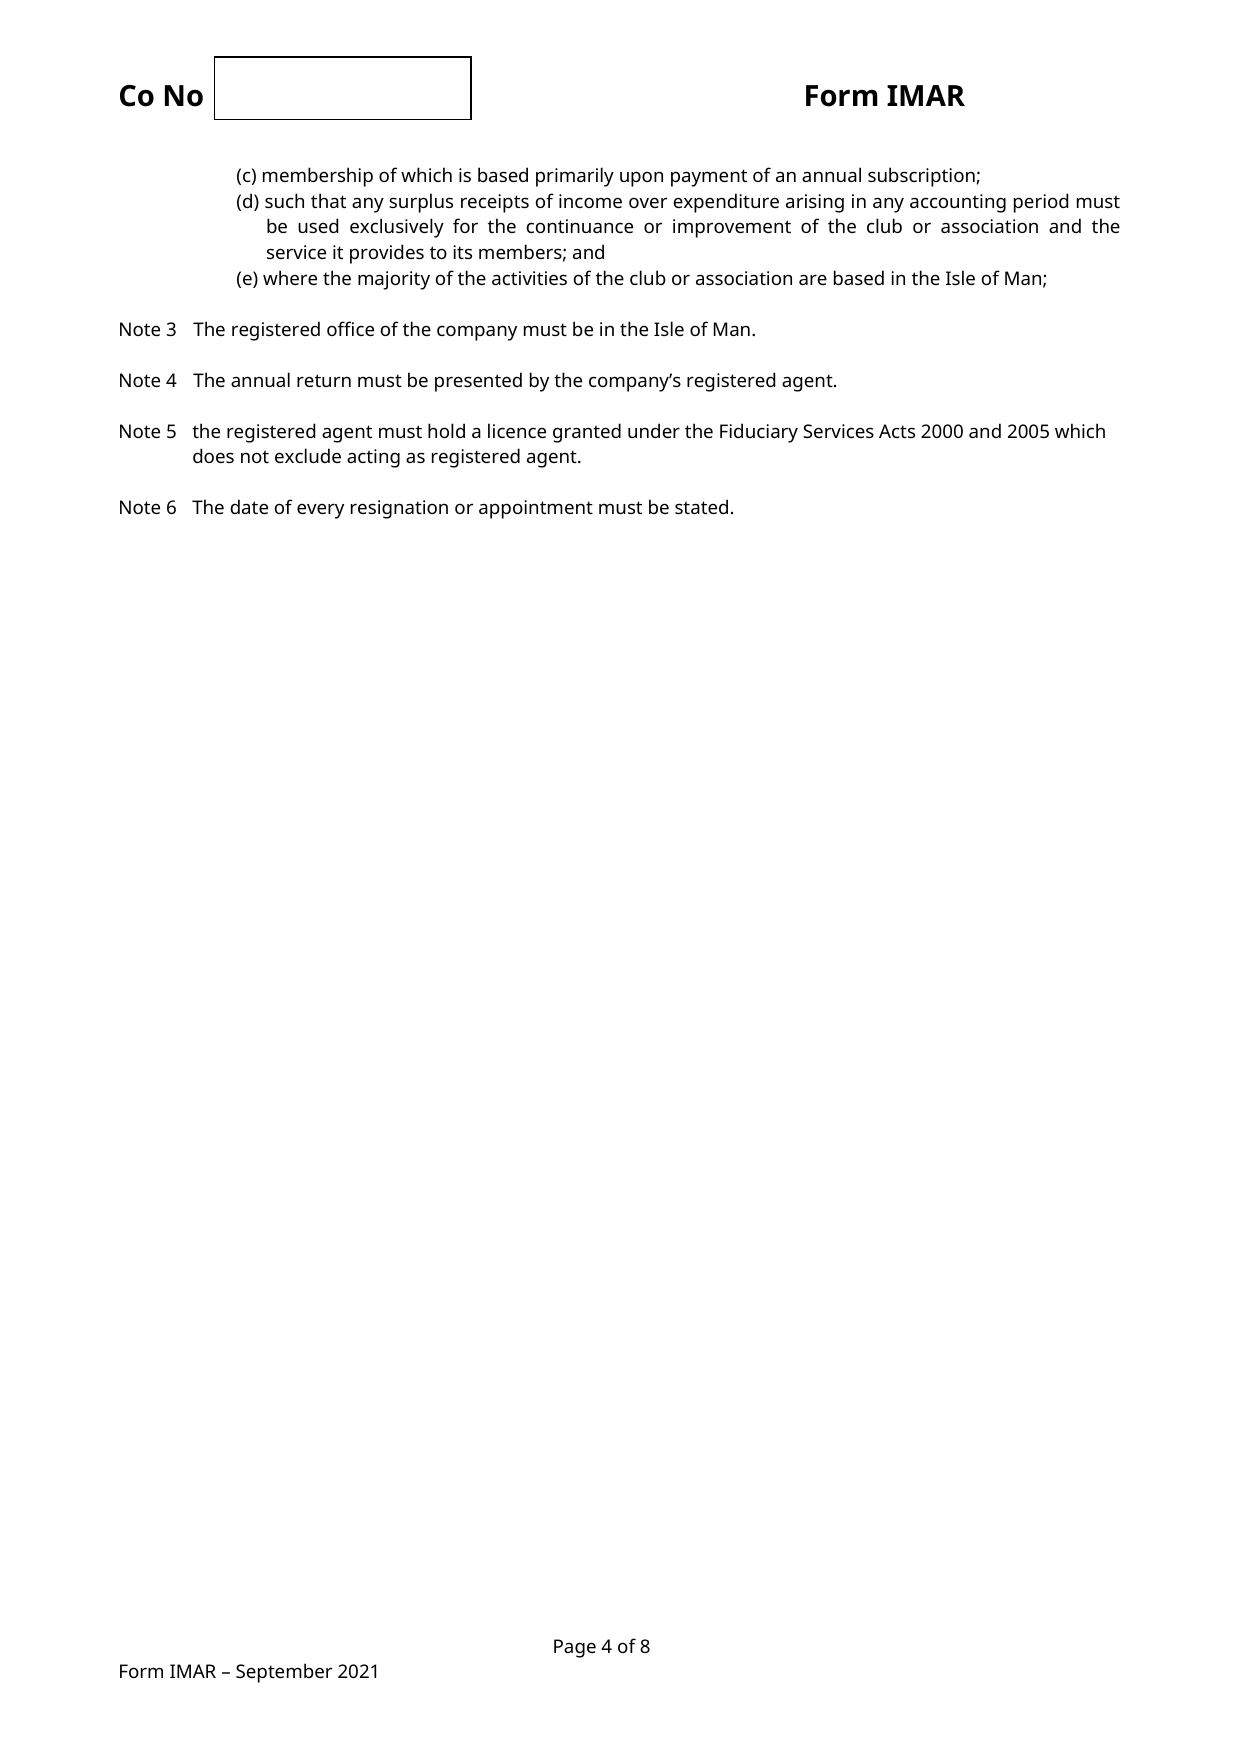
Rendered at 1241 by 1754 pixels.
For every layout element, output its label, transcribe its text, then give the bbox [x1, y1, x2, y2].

text Note 5 the registered agent must hold a licence granted under the Fiduciary Services Acts 2000 and 2005 which does not exclude acting as registered agent. [118, 418, 1122, 469]
text Note 6 The date of every resignation or appointment must be stated. [118, 494, 1122, 520]
text (c) membership of which is based primarily upon payment of an annual subscription; [236, 163, 1122, 188]
text (e) where the majority of the activities of the club or association are based in the Isle of Man; [236, 265, 1122, 290]
text Note 4 The annual return must be presented by the company’s registered agent. [118, 367, 1122, 392]
text Note 3 The registered office of the company must be in the Isle of Man. [118, 316, 1122, 341]
text (d) such that any surplus receipts of income over expenditure arising in any accounting period must be used exclusively for the continuance or improvement of the club or association and the service it provides to its members; and [236, 188, 1122, 265]
